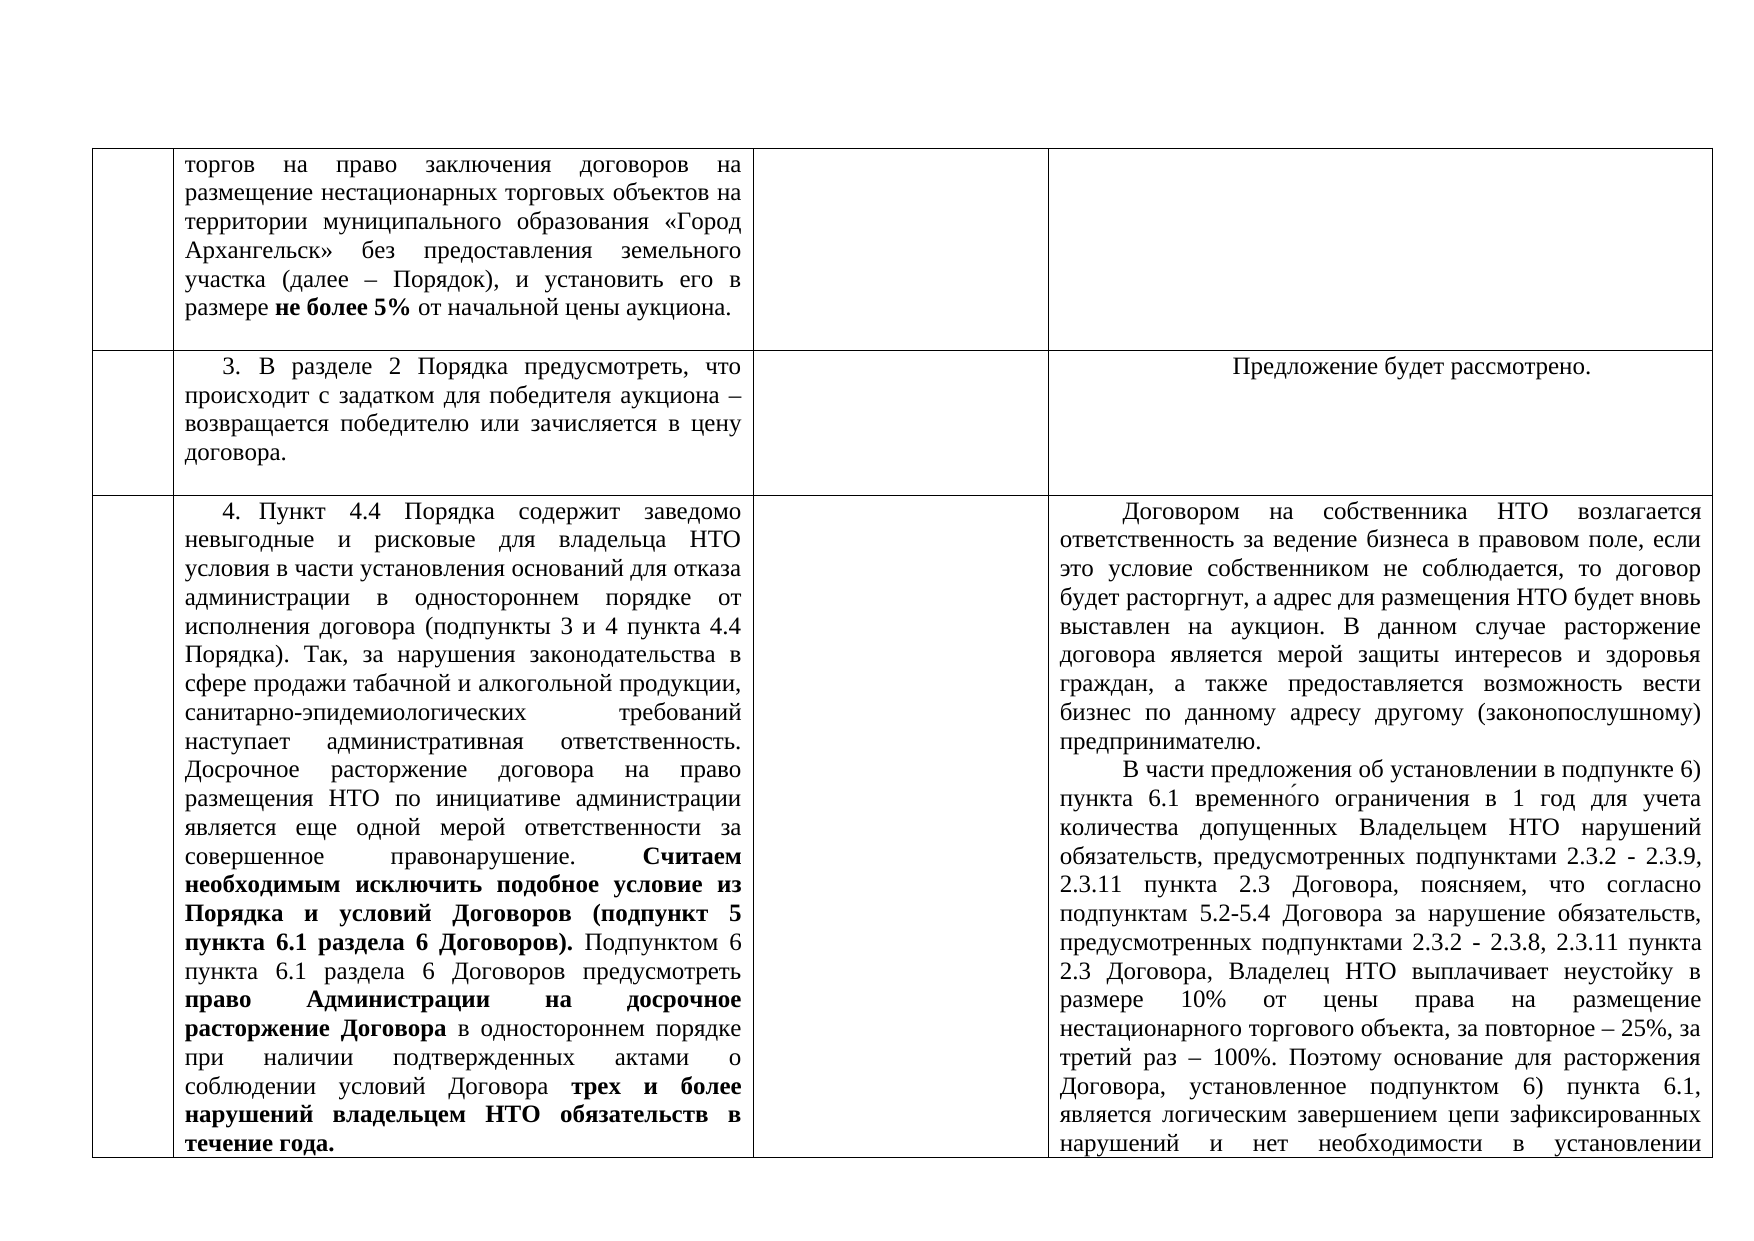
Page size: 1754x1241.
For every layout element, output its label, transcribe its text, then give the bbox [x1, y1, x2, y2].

table_cell [754, 149, 1048, 350]
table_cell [174, 496, 753, 1157]
table_cell [754, 351, 1048, 495]
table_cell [1049, 149, 1712, 350]
table_cell [93, 496, 173, 1157]
table_cell [93, 149, 173, 350]
table_cell [754, 496, 1048, 1157]
table_cell В разделе 2 Порядка предусмотреть, что происходит с задатком для победителя аукциона – возвращается победителю или зачисляется в цену договора. [174, 351, 753, 495]
table_cell [93, 351, 173, 495]
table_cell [174, 149, 753, 350]
table_cell Предложение будет рассмотрено. [1049, 351, 1712, 495]
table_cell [1049, 496, 1712, 1157]
